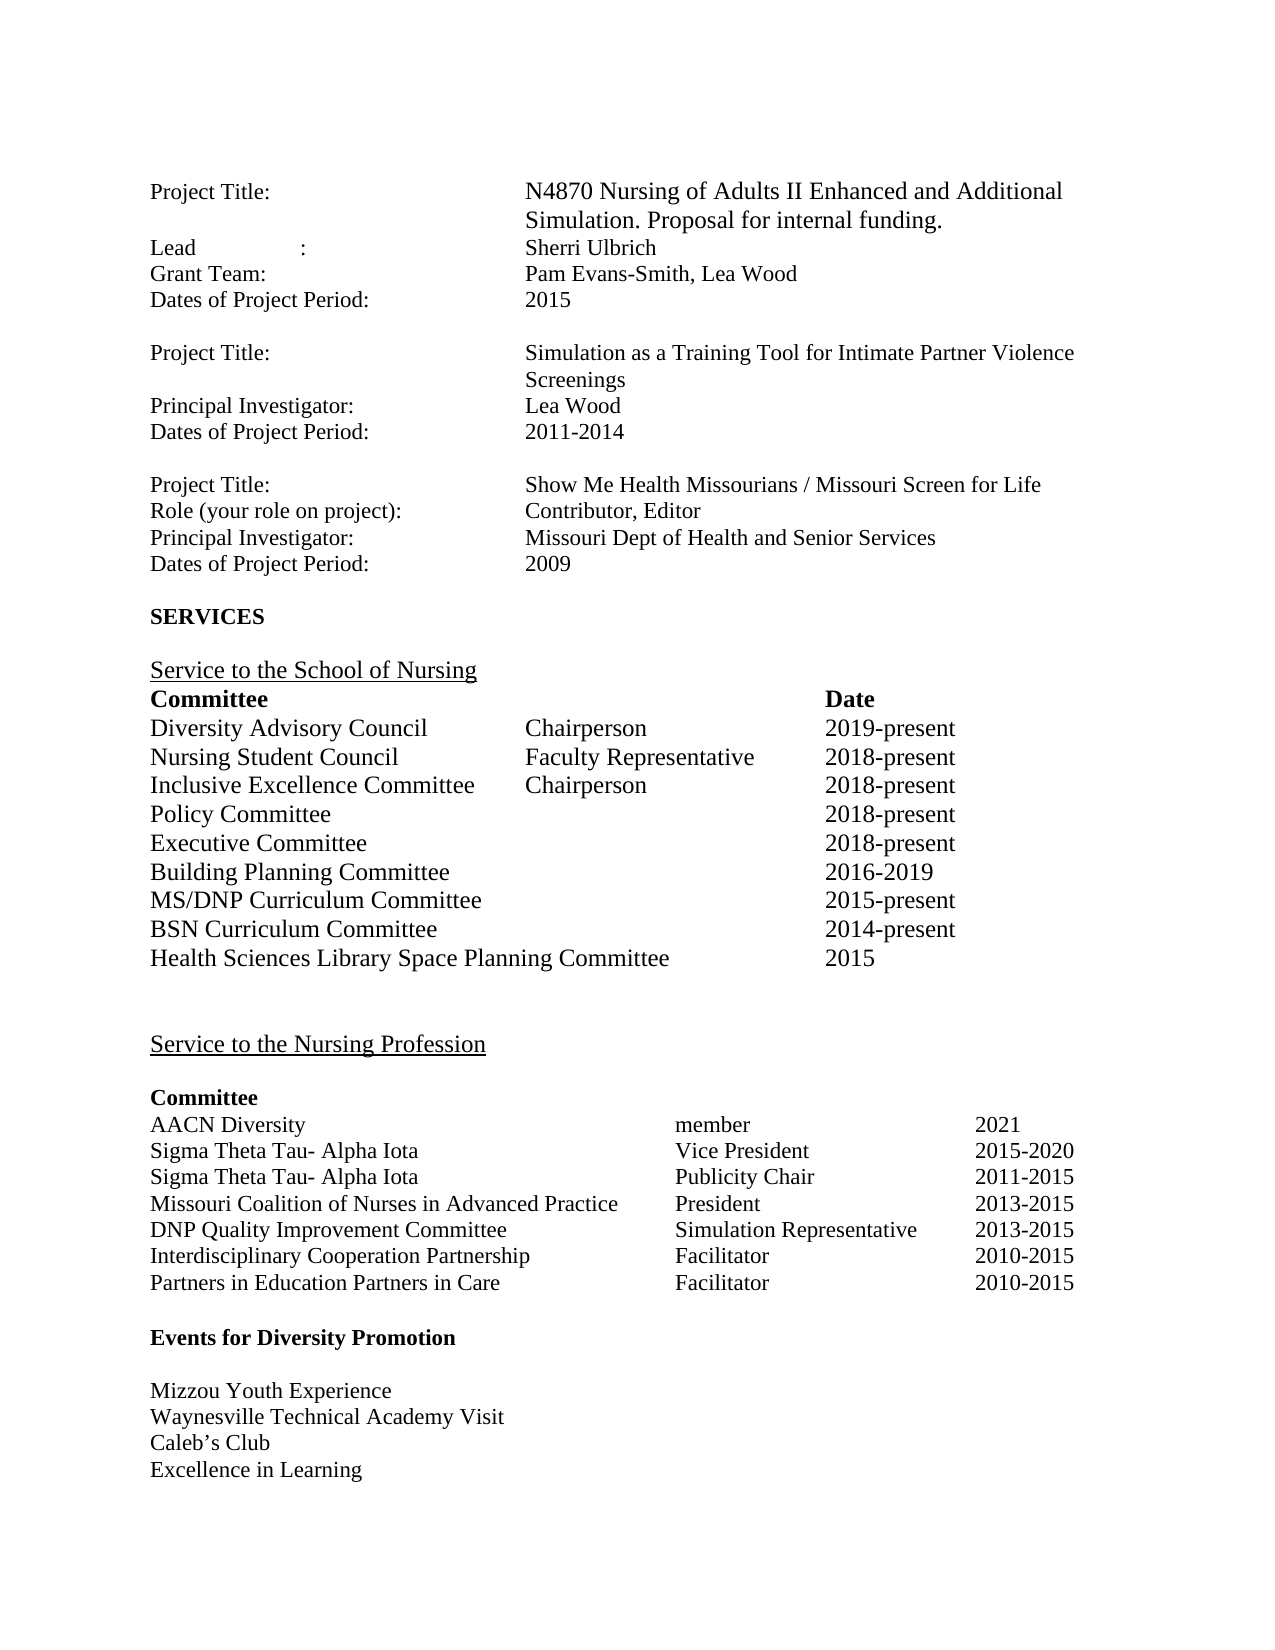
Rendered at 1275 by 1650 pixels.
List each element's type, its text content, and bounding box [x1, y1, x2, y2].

text MS/DNP Curriculum Committee 2015-present [150, 886, 1125, 914]
text Service to the Nursing Profession [150, 1029, 1125, 1058]
text AACN Diversity member 2021 [150, 1111, 1125, 1137]
text Grant Team: Pam Evans-Smith, Lea Wood [150, 260, 1125, 287]
text Missouri Coalition of Nurses in Advanced Practice President 2013-2015 [150, 1190, 1125, 1216]
text Role (your role on project): Contributor, Editor [150, 497, 1125, 524]
text Diversity Advisory Council Chairperson 2019-present [150, 713, 1125, 742]
text Events for Diversity Promotion [150, 1324, 1125, 1350]
text DNP Quality Improvement Committee Simulation Representative 2013-2015 [150, 1216, 1125, 1242]
text Project Title: Show Me Health Missourians / Missouri Screen for Life [150, 471, 1125, 497]
text Building Planning Committee 2016-2019 [150, 857, 1125, 886]
text Sigma Theta Tau- Alpha Iota Vice President 2015-2020 [150, 1137, 1125, 1163]
text Caleb’s Club [150, 1429, 1125, 1456]
text Excellence in Learning [150, 1456, 1125, 1482]
text Inclusive Excellence Committee Chairperson 2018-present [150, 771, 1125, 799]
text Principal Investigator: Lea Wood [150, 392, 1125, 418]
text BSN Curriculum Committee 2014-present [150, 914, 1125, 943]
text Waynesville Technical Academy Visit [150, 1403, 1125, 1429]
text SERVICES [150, 603, 1125, 629]
text Principal Investigator: Missouri Dept of Health and Senior Services [150, 524, 1125, 550]
text Service to the School of Nursing [150, 656, 1125, 684]
text Health Sciences Library Space Planning Committee 2015 [150, 943, 1125, 972]
text Dates of Project Period: 2015 [150, 287, 1125, 313]
text Committee Date [150, 684, 1125, 713]
text Lead : Sherri Ulbrich [150, 234, 1125, 260]
text Dates of Project Period: 2011-2014 [150, 418, 1125, 445]
text Executive Committee 2018-present [150, 828, 1125, 857]
text Policy Committee 2018-present [150, 799, 1125, 828]
text Interdisciplinary Cooperation Partnership Facilitator 2010-2015 [150, 1242, 1125, 1269]
text Mizzou Youth Experience [150, 1377, 1125, 1403]
text Project Title: Simulation as a Training Tool for Intimate Partner Violence Screenings [150, 339, 1125, 392]
text Nursing Student Council Faculty Representative 2018-present [150, 742, 1125, 771]
text Partners in Education Partners in Care Facilitator 2010-2015 [150, 1269, 1125, 1295]
text Committee [150, 1084, 1125, 1111]
text Sigma Theta Tau- Alpha Iota Publicity Chair 2011-2015 [150, 1163, 1125, 1190]
text Dates of Project Period: 2009 [150, 550, 1125, 576]
text Project Title: N4870 Nursing of Adults II Enhanced and Additional Simulation. Proposal for internal funding. [150, 176, 1125, 234]
